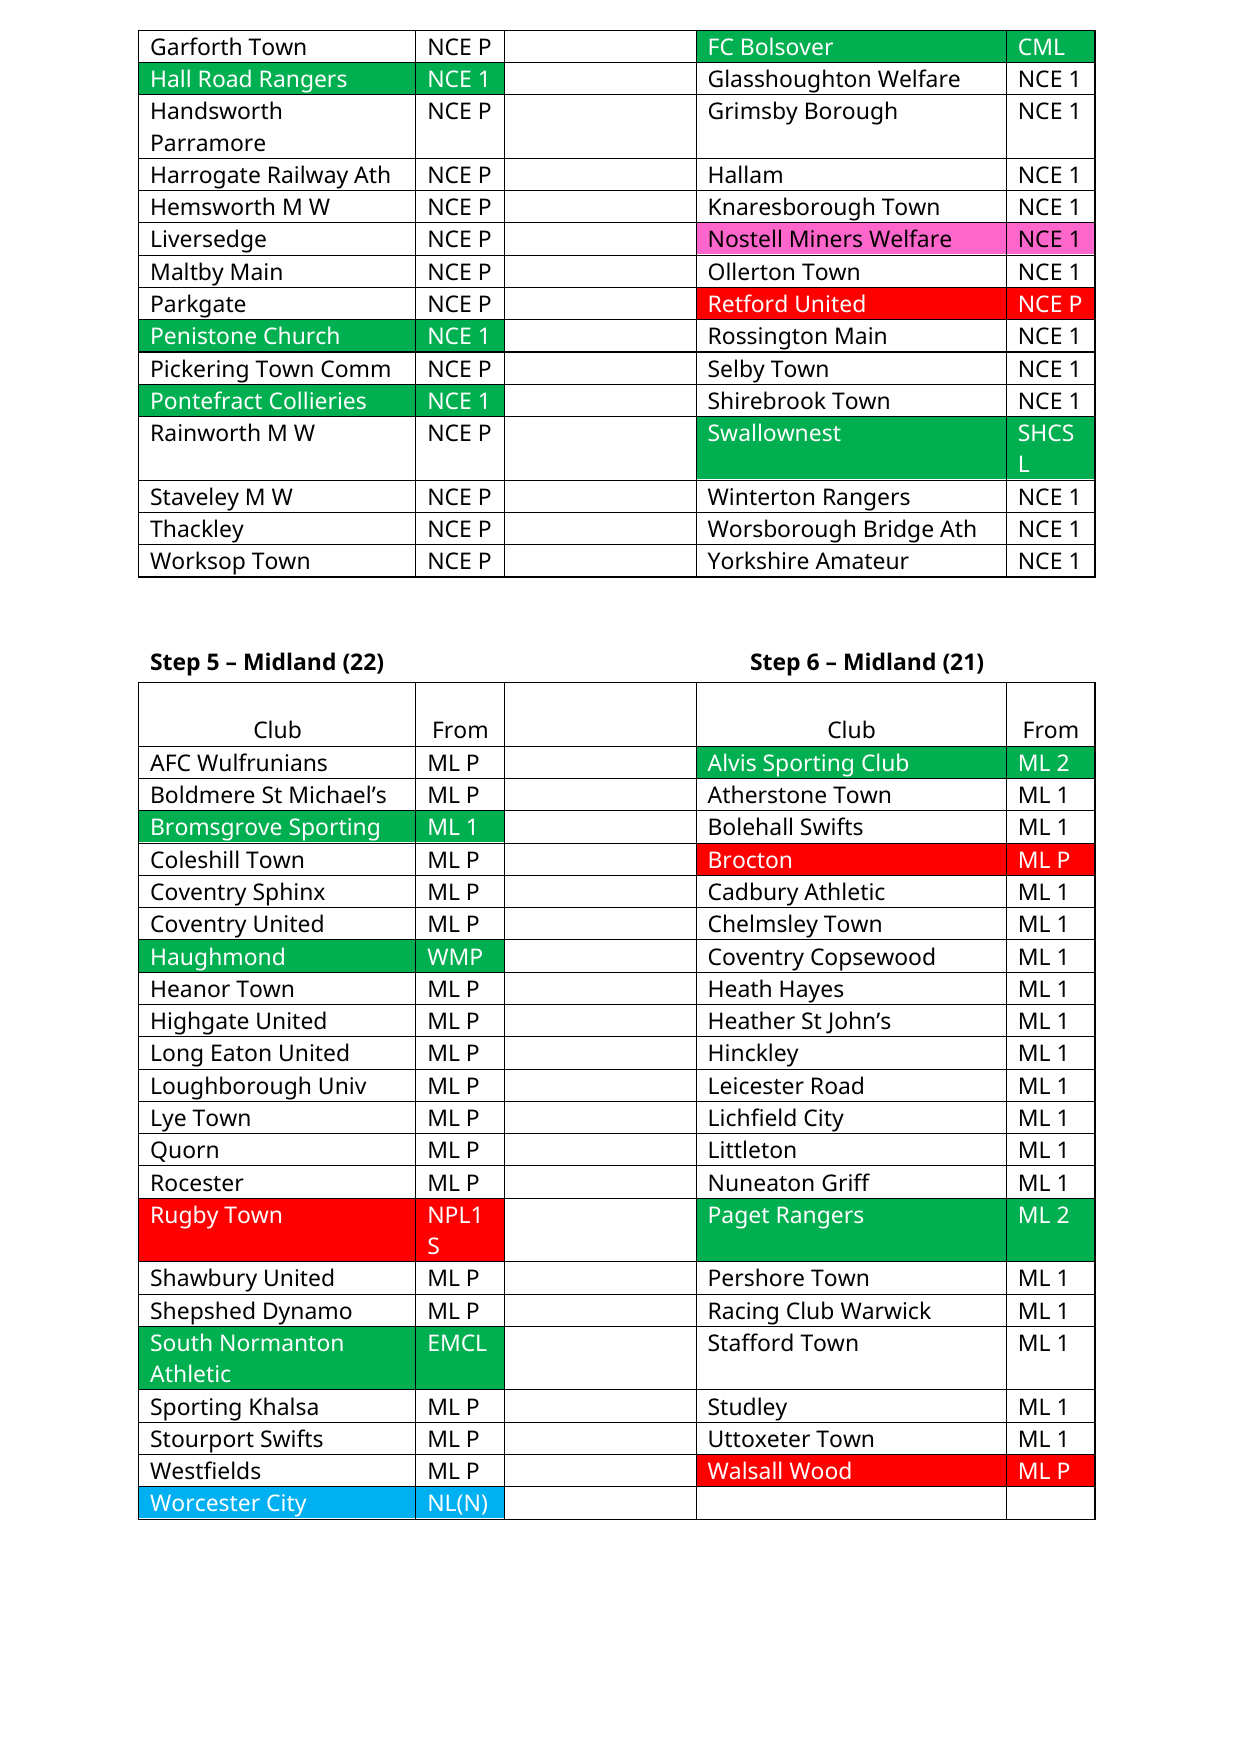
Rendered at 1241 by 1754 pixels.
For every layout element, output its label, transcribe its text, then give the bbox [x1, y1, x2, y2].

table_cell [505, 1262, 696, 1293]
table_cell ML 1 [1007, 1166, 1094, 1198]
text Step 5 – Midland (22) Step 6 – Midland (21) [150, 646, 1090, 677]
table_cell Thackley [139, 513, 415, 544]
table_cell Littleton [697, 1134, 1006, 1165]
table_cell EMCL [416, 1327, 504, 1389]
table_cell Pickering Town Comm [139, 353, 415, 384]
table_cell Coventry Sphinx [139, 876, 415, 907]
table_cell Studley [697, 1390, 1006, 1422]
table_cell ML 1 [1007, 1134, 1094, 1165]
table_cell [505, 940, 696, 972]
table_cell NCE P [416, 513, 504, 544]
table_cell NCE 1 [1007, 256, 1094, 287]
table_cell Uttoxeter Town [697, 1423, 1006, 1454]
table_cell Handsworth Parramore [139, 95, 415, 158]
table_cell NCE 1 [416, 385, 504, 416]
table_cell [505, 513, 696, 544]
table_header From [416, 683, 504, 746]
table_cell Heath Hayes [697, 973, 1006, 1004]
table_cell [505, 1327, 696, 1389]
table_cell [1007, 1487, 1094, 1518]
table_cell NL(N) [416, 1487, 504, 1518]
table_cell Pershore Town [697, 1262, 1006, 1293]
table_cell Heather St John’s [697, 1005, 1006, 1036]
table_cell Racing Club Warwick [697, 1295, 1006, 1326]
table_cell NCE 1 [1007, 545, 1094, 576]
table_cell ML P [416, 1295, 504, 1326]
table_header Club [139, 683, 415, 746]
table_cell [697, 1487, 1006, 1518]
table_cell ML 1 [1007, 779, 1094, 810]
table_cell Liversedge [139, 223, 415, 254]
table_cell Hemsworth M W [139, 191, 415, 222]
table_cell ML 1 [1007, 908, 1094, 939]
table_cell Westfields [139, 1455, 415, 1486]
table_cell [505, 288, 696, 319]
table_cell ML 1 [1007, 811, 1094, 842]
table_cell NCE P [416, 159, 504, 190]
table_cell Cadbury Athletic [697, 876, 1006, 907]
table_cell Rossington Main [697, 320, 1006, 351]
table_cell [505, 844, 696, 875]
table_cell Hall Road Rangers [139, 63, 415, 94]
table_cell Sporting Khalsa [139, 1390, 415, 1422]
table_cell [505, 1487, 696, 1518]
table_cell ML P [416, 876, 504, 907]
table_cell Pontefract Collieries [139, 385, 415, 416]
table_cell ML 1 [1007, 876, 1094, 907]
table_header From [1007, 683, 1094, 746]
table_cell Stafford Town [697, 1327, 1006, 1389]
table_cell Retford United [697, 288, 1006, 319]
table_cell Grimsby Borough [697, 95, 1006, 158]
table_cell NCE P [416, 191, 504, 222]
table_cell ML 2 [1007, 747, 1094, 778]
table_cell NCE P [416, 417, 504, 479]
table_cell ML P [416, 1037, 504, 1068]
table_cell Worcester City [139, 1487, 415, 1518]
table_cell [505, 320, 696, 351]
table_cell [505, 545, 696, 576]
table_header Club [697, 683, 1006, 746]
table_cell NCE P [416, 223, 504, 254]
table_cell NCE P [416, 256, 504, 287]
table_cell ML P [416, 1070, 504, 1101]
table_cell ML P [416, 908, 504, 939]
table_cell ML 1 [1007, 1005, 1094, 1036]
table_cell ML 1 [416, 811, 504, 842]
table_cell Staveley M W [139, 481, 415, 512]
table_cell Ollerton Town [697, 256, 1006, 287]
table_cell ML 1 [1007, 973, 1094, 1004]
table_cell ML 1 [1007, 1102, 1094, 1133]
table_cell ML P [416, 1423, 504, 1454]
table_cell ML P [416, 779, 504, 810]
table_cell Nuneaton Griff [697, 1166, 1006, 1198]
table_cell NCE 1 [1007, 95, 1094, 158]
table_cell [505, 908, 696, 939]
table_cell Maltby Main [139, 256, 415, 287]
table_cell ML P [416, 1262, 504, 1293]
table_cell Boldmere St Michael’s [139, 779, 415, 810]
table_cell [505, 1423, 696, 1454]
table_cell Lichfield City [697, 1102, 1006, 1133]
table_cell ML 1 [1007, 1390, 1094, 1422]
table_cell NCE P [416, 545, 504, 576]
table_cell [505, 191, 696, 222]
table_cell NCE 1 [1007, 513, 1094, 544]
table_header [505, 683, 696, 746]
table_cell Knaresborough Town [697, 191, 1006, 222]
table_cell ML 1 [1007, 1037, 1094, 1068]
table_cell [505, 876, 696, 907]
table_cell Glasshoughton Welfare [697, 63, 1006, 94]
table_cell NCE 1 [1007, 320, 1094, 351]
table_cell [505, 747, 696, 778]
table_cell Selby Town [697, 353, 1006, 384]
table_cell Bolehall Swifts [697, 811, 1006, 842]
table_cell ML 1 [1007, 1295, 1094, 1326]
table_cell [505, 385, 696, 416]
table_cell ML 1 [1007, 1070, 1094, 1101]
table_cell ML P [1007, 1455, 1094, 1486]
table_cell ML P [416, 1102, 504, 1133]
table_cell NCE 1 [1007, 353, 1094, 384]
table_cell NCE P [416, 95, 504, 158]
table_cell NCE 1 [1007, 159, 1094, 190]
table_cell Harrogate Railway Ath [139, 159, 415, 190]
table_cell Stourport Swifts [139, 1423, 415, 1454]
table_cell ML 1 [1007, 1327, 1094, 1389]
table_cell Chelmsley Town [697, 908, 1006, 939]
table_cell Coleshill Town [139, 844, 415, 875]
table_cell Penistone Church [139, 320, 415, 351]
table_cell ML 1 [1007, 1262, 1094, 1293]
table_cell Walsall Wood [697, 1455, 1006, 1486]
table_cell Shirebrook Town [697, 385, 1006, 416]
table_cell Shepshed Dynamo [139, 1295, 415, 1326]
table_cell ML P [1007, 844, 1094, 875]
table_cell ML 1 [1007, 940, 1094, 972]
table_cell South Normanton Athletic [139, 1327, 415, 1389]
table_cell [505, 1166, 696, 1198]
table_cell NCE P [416, 481, 504, 512]
table_cell ML P [416, 1134, 504, 1165]
table_cell Lye Town [139, 1102, 415, 1133]
table_cell Heanor Town [139, 973, 415, 1004]
table_cell Long Eaton United [139, 1037, 415, 1068]
table_cell [505, 1005, 696, 1036]
table_cell [505, 779, 696, 810]
table_cell NCE P [416, 288, 504, 319]
table_cell [505, 1455, 696, 1486]
table_cell Worsborough Bridge Ath [697, 513, 1006, 544]
table_cell Haughmond [139, 940, 415, 972]
table_cell [505, 1199, 696, 1261]
table_cell AFC Wulfrunians [139, 747, 415, 778]
table_cell ML P [416, 747, 504, 778]
table_cell Brocton [697, 844, 1006, 875]
table_cell Worksop Town [139, 545, 415, 576]
table_cell [505, 481, 696, 512]
table_cell Alvis Sporting Club [697, 747, 1006, 778]
table_cell Quorn [139, 1134, 415, 1165]
table_cell Hallam [697, 159, 1006, 190]
table_cell CML [1007, 31, 1094, 62]
table_cell [505, 95, 696, 158]
table_cell Shawbury United [139, 1262, 415, 1293]
table_cell NPL1S [416, 1199, 504, 1261]
table_cell Swallownest [697, 417, 1006, 479]
table_cell NCE 1 [416, 320, 504, 351]
table_cell FC Bolsover [697, 31, 1006, 62]
table_cell [505, 811, 696, 842]
table_cell [505, 223, 696, 254]
table_cell NCE 1 [1007, 191, 1094, 222]
table_cell Paget Rangers [697, 1199, 1006, 1261]
table_cell NCE P [1007, 288, 1094, 319]
table_cell Rugby Town [139, 1199, 415, 1261]
table_cell ML P [416, 844, 504, 875]
table_cell Coventry Copsewood [697, 940, 1006, 972]
table_cell [505, 1390, 696, 1422]
table_cell ML 2 [1007, 1199, 1094, 1261]
table_cell [505, 1134, 696, 1165]
table_cell Nostell Miners Welfare [697, 223, 1006, 254]
table_cell NCE 1 [1007, 481, 1094, 512]
table_cell NCE 1 [1007, 385, 1094, 416]
table_cell [505, 417, 696, 479]
table_cell Garforth Town [139, 31, 415, 62]
table_cell ML P [416, 1455, 504, 1486]
table_cell Atherstone Town [697, 779, 1006, 810]
table_cell [505, 353, 696, 384]
table_cell Bromsgrove Sporting [139, 811, 415, 842]
table_cell WMP [416, 940, 504, 972]
table_cell [505, 63, 696, 94]
table_cell NCE P [416, 31, 504, 62]
table_cell [505, 256, 696, 287]
table_cell Yorkshire Amateur [697, 545, 1006, 576]
table_cell [505, 1037, 696, 1068]
table_cell Coventry United [139, 908, 415, 939]
table_cell ML P [416, 1390, 504, 1422]
table_cell NCE 1 [416, 63, 504, 94]
table_cell Winterton Rangers [697, 481, 1006, 512]
table_cell Loughborough Univ [139, 1070, 415, 1101]
table_cell [505, 159, 696, 190]
table_cell Highgate United [139, 1005, 415, 1036]
table_cell Leicester Road [697, 1070, 1006, 1101]
table_cell ML P [416, 1166, 504, 1198]
table_cell [505, 31, 696, 62]
table_cell [505, 973, 696, 1004]
table_cell NCE P [416, 353, 504, 384]
table_cell [505, 1295, 696, 1326]
table_cell SHCSL [1007, 417, 1094, 479]
table_cell ML P [416, 973, 504, 1004]
table_cell NCE 1 [1007, 223, 1094, 254]
table_cell [505, 1070, 696, 1101]
table_cell ML P [416, 1005, 504, 1036]
table_cell Rocester [139, 1166, 415, 1198]
table_cell NCE 1 [1007, 63, 1094, 94]
table_cell Parkgate [139, 288, 415, 319]
table_cell [505, 1102, 696, 1133]
table_cell ML 1 [1007, 1423, 1094, 1454]
table_cell Hinckley [697, 1037, 1006, 1068]
table_cell Rainworth M W [139, 417, 415, 479]
